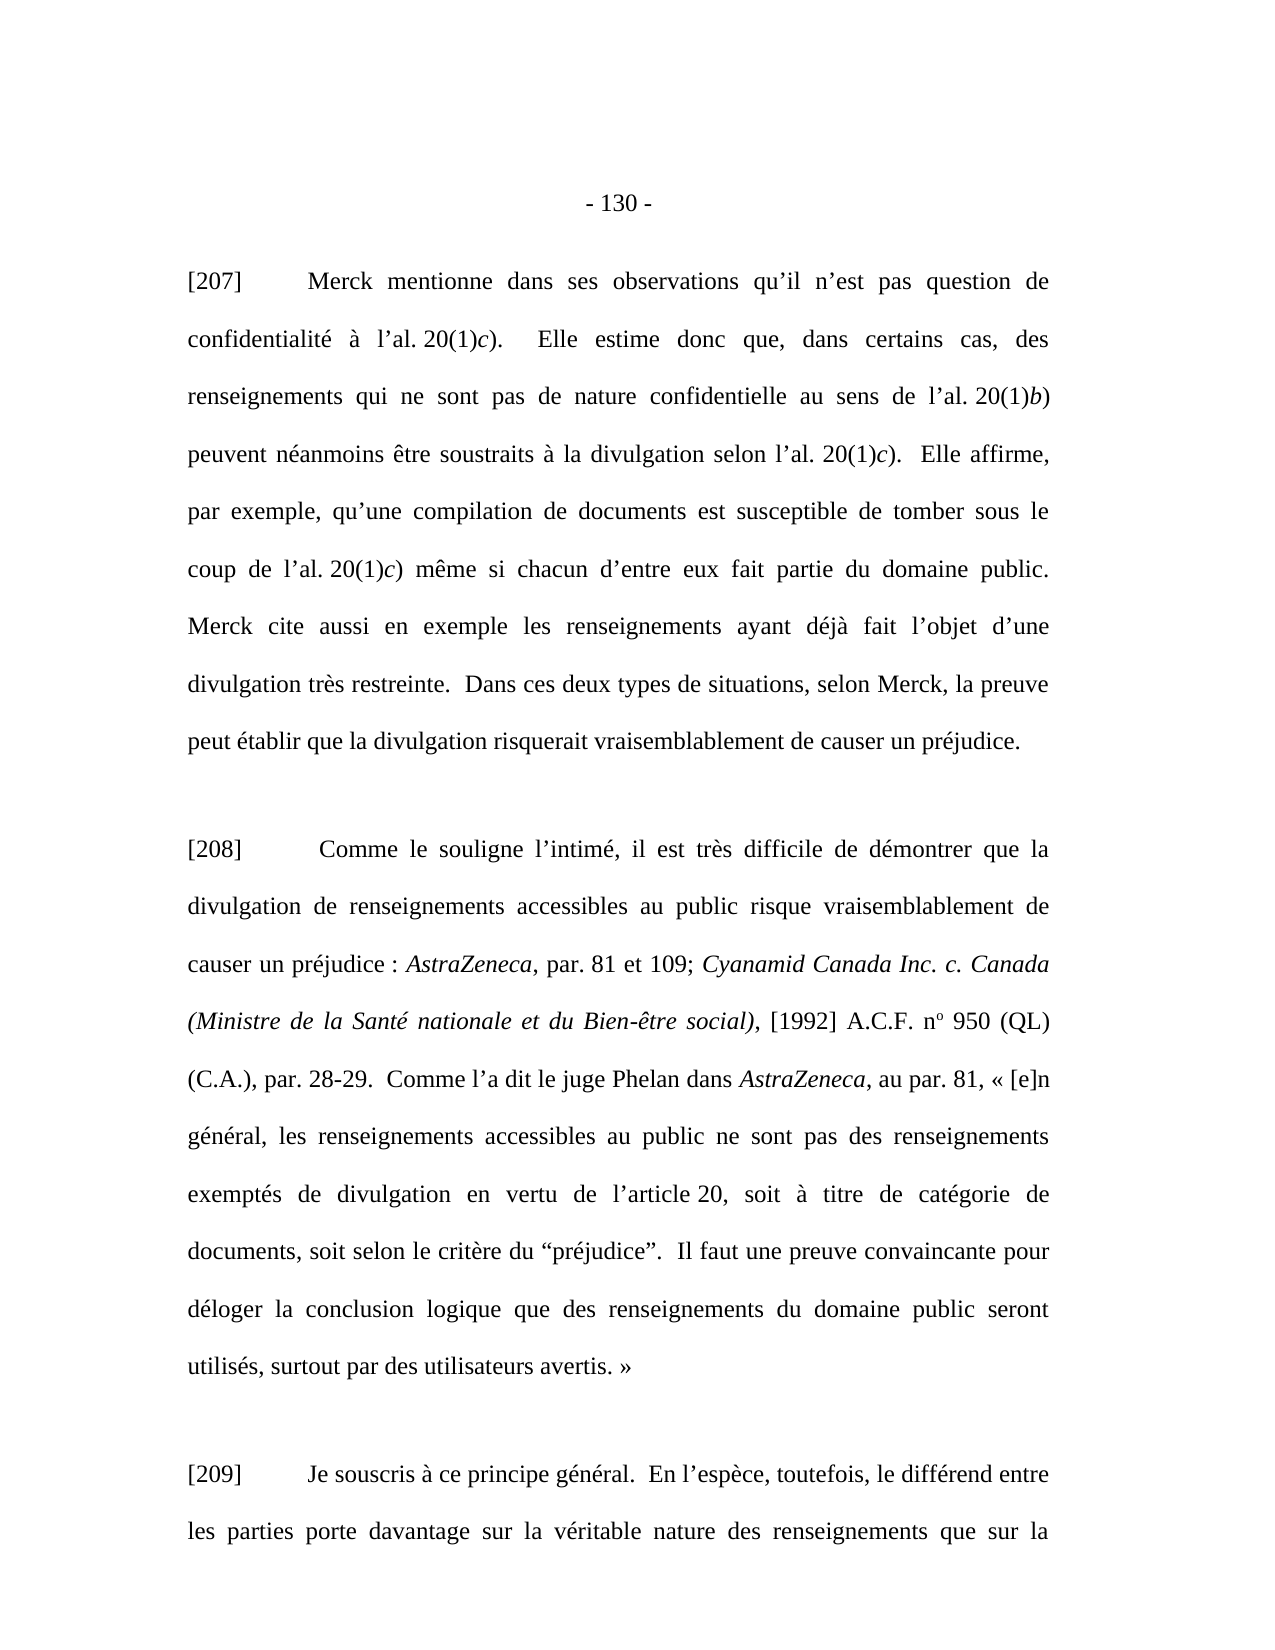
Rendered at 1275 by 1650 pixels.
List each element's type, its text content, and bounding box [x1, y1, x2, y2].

text Merck mentionne dans ses observations qu’il n’est pas question de confidentialité à l’al. 20(1)c). Elle estime donc que, dans certains cas, des renseignements qui ne sont pas de nature confidentielle au sens de l’al. 20(1)b) peuvent néanmoins être soustraits à la divulgation selon l’al. 20(1)c). Elle affirme, par exemple, qu’une compilation de documents est susceptible de tomber sous le coup de l’al. 20(1)c) même si chacun d’entre eux fait partie du domaine public. Merck cite aussi en exemple les renseignements ayant déjà fait l’objet d’une divulgation très restreinte. Dans ces deux types de situations, selon Merck, la preuve peut établir que la divulgation risquerait vraisemblablement de causer un préjudice. [187, 266, 1050, 755]
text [187, 1459, 1050, 1545]
text Comme le souligne l’intimé, il est très difficile de démontrer que la divulgation de renseignements accessibles au public risque vraisemblablement de causer un préjudice : AstraZeneca, par. 81 et 109; Cyanamid Canada Inc. c. Canada (Ministre de la Santé nationale et du Bien-être social), [1992] A.C.F. no 950 (QL) (C.A.), par. 28-29. Comme l’a dit le juge Phelan dans AstraZeneca, au par. 81, « [e]n général, les renseignements accessibles au public ne sont pas des renseignements exemptés de divulgation en vertu de l’article 20, soit à titre de catégorie de documents, soit selon le critère du “préjudice”. Il faut une preuve convaincante pour déloger la conclusion logique que des renseignements du domaine public seront utilisés, surtout par des utilisateurs avertis. » [187, 834, 1050, 1380]
